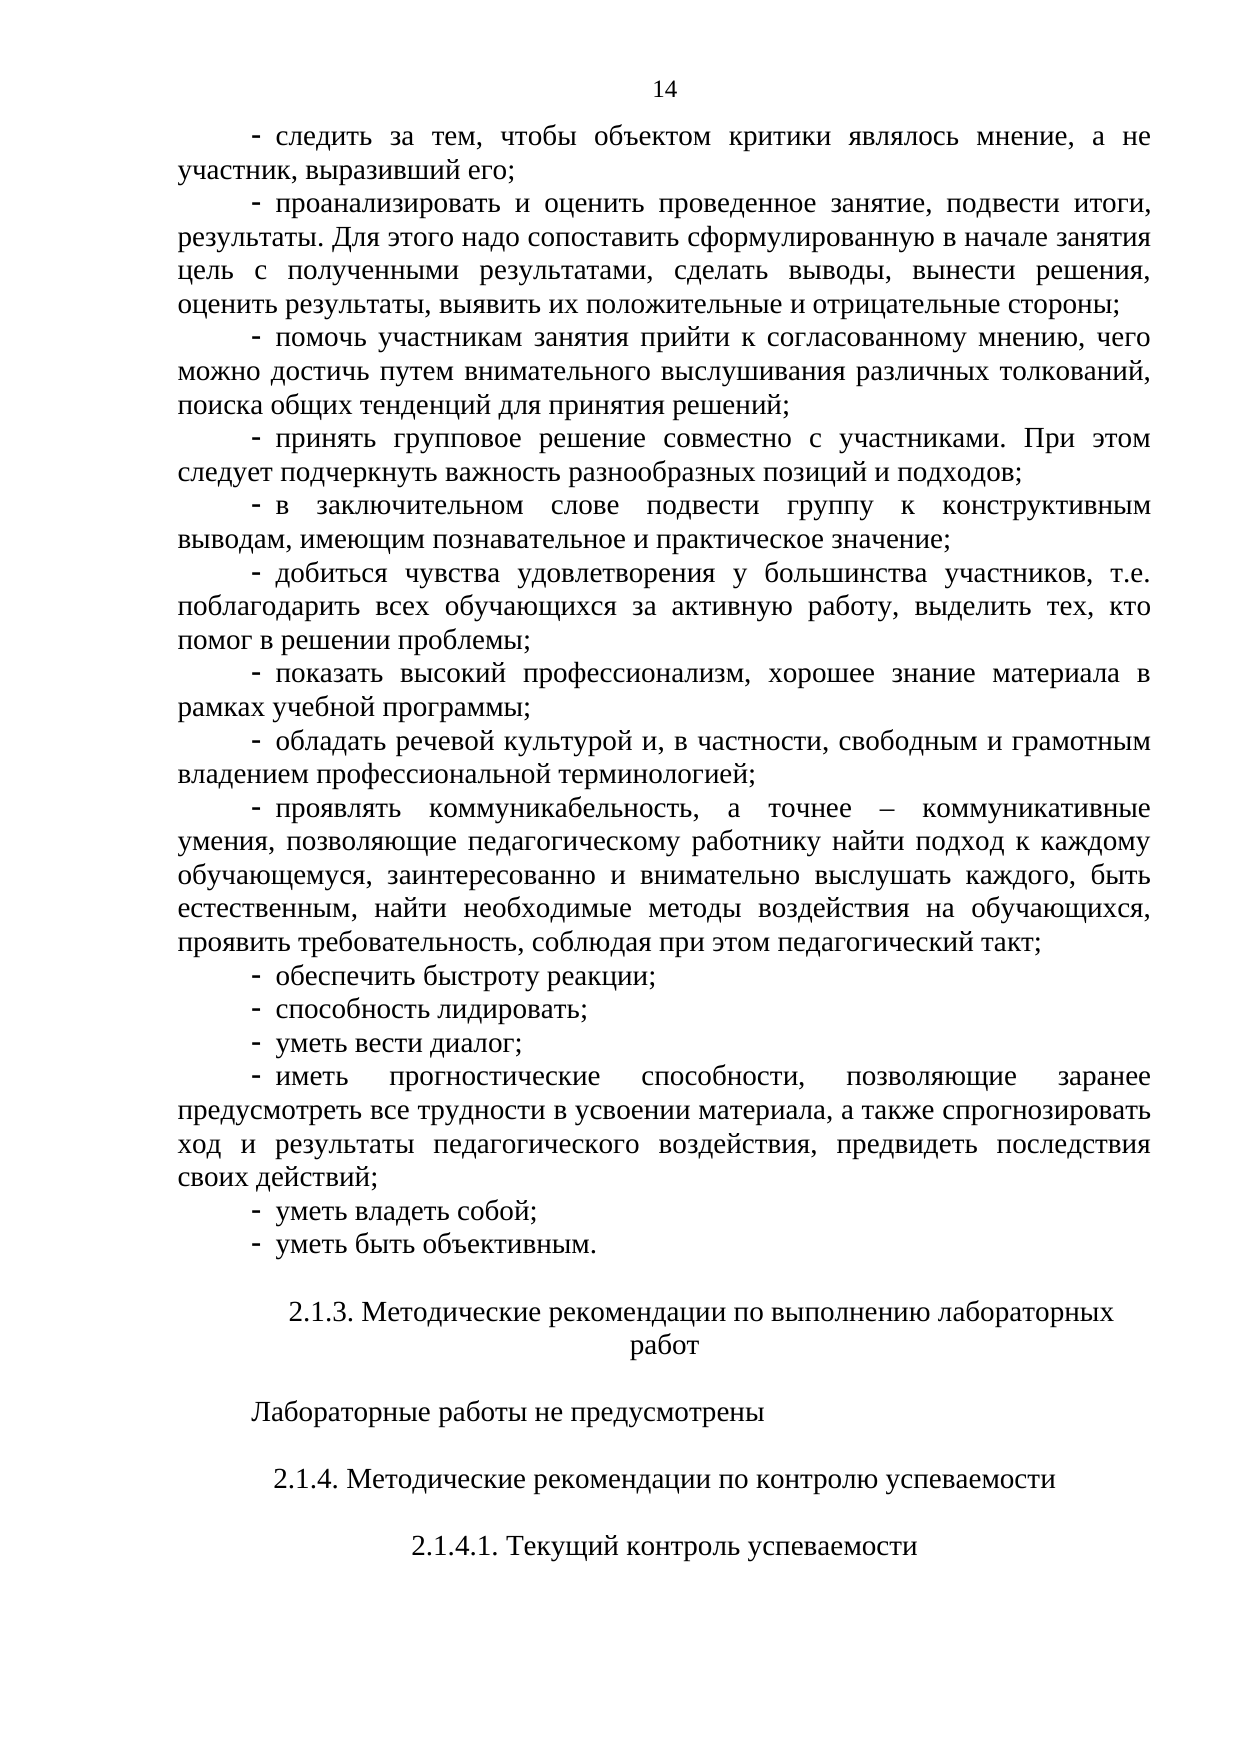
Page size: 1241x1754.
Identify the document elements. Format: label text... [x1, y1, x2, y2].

list проявлять коммуникабельность, а точнее – коммуникативные умения, позволяющие педагогическому работнику найти подход к каждому обучающемуся, заинтересованно и внимательно выслушать каждого, быть естественным, найти необходимые методы воздействия на обучающихся, проявить требовательность, соблюдая при этом педагогический такт; [177, 790, 1152, 958]
text 2.1.4. Методические рекомендации по контролю успеваемости [177, 1461, 1152, 1495]
list принять групповое решение совместно с участниками. При этом следует подчеркнуть важность разнообразных позиций и подходов; [177, 420, 1152, 487]
list следить за тем, чтобы объектом критики являлось мнение, а не участник, выразивший его; [177, 118, 1152, 185]
list иметь прогностические способности, позволяющие заранее предусмотреть все трудности в усвоении материала, а также спрогнозировать ход и результаты педагогического воздействия, предвидеть последствия своих действий; [177, 1058, 1152, 1193]
list помочь участникам занятия прийти к согласованному мнению, чего можно достичь путем внимательного выслушивания различных толкований, поиска общих тенденций для принятия решений; [177, 319, 1152, 420]
list уметь вести диалог; [177, 1025, 1152, 1058]
list проанализировать и оценить проведенное занятие, подвести итоги, результаты. Для этого надо сопоставить сформулированную в начале занятия цель с полученными результатами, сделать выводы, вынести решения, оценить результаты, выявить их положительные и отрицательные стороны; [177, 185, 1152, 319]
list способность лидировать; [177, 991, 1152, 1025]
list уметь владеть собой; [177, 1193, 1152, 1226]
list показать высокий профессионализм, хорошее знание материала в рамках учебной программы; [177, 655, 1152, 723]
list обладать речевой культурой и, в частности, свободным и грамотным владением профессиональной терминологией; [177, 723, 1152, 790]
text 2.1.3. Методические рекомендации по выполнению лабораторных работ [177, 1294, 1152, 1361]
text Лабораторные работы не предусмотрены [177, 1394, 1152, 1428]
list добиться чувства удовлетворения у большинства участников, т.е. поблагодарить всех обучающихся за активную работу, выделить тех, кто помог в решении проблемы; [177, 555, 1152, 655]
text 2.1.4.1. Текущий контроль успеваемости [177, 1528, 1152, 1562]
list обеспечить быстроту реакции; [177, 958, 1152, 991]
list уметь быть объективным. [177, 1226, 1152, 1260]
list в заключительном слове подвести группу к конструктивным выводам, имеющим познавательное и практическое значение; [177, 487, 1152, 555]
